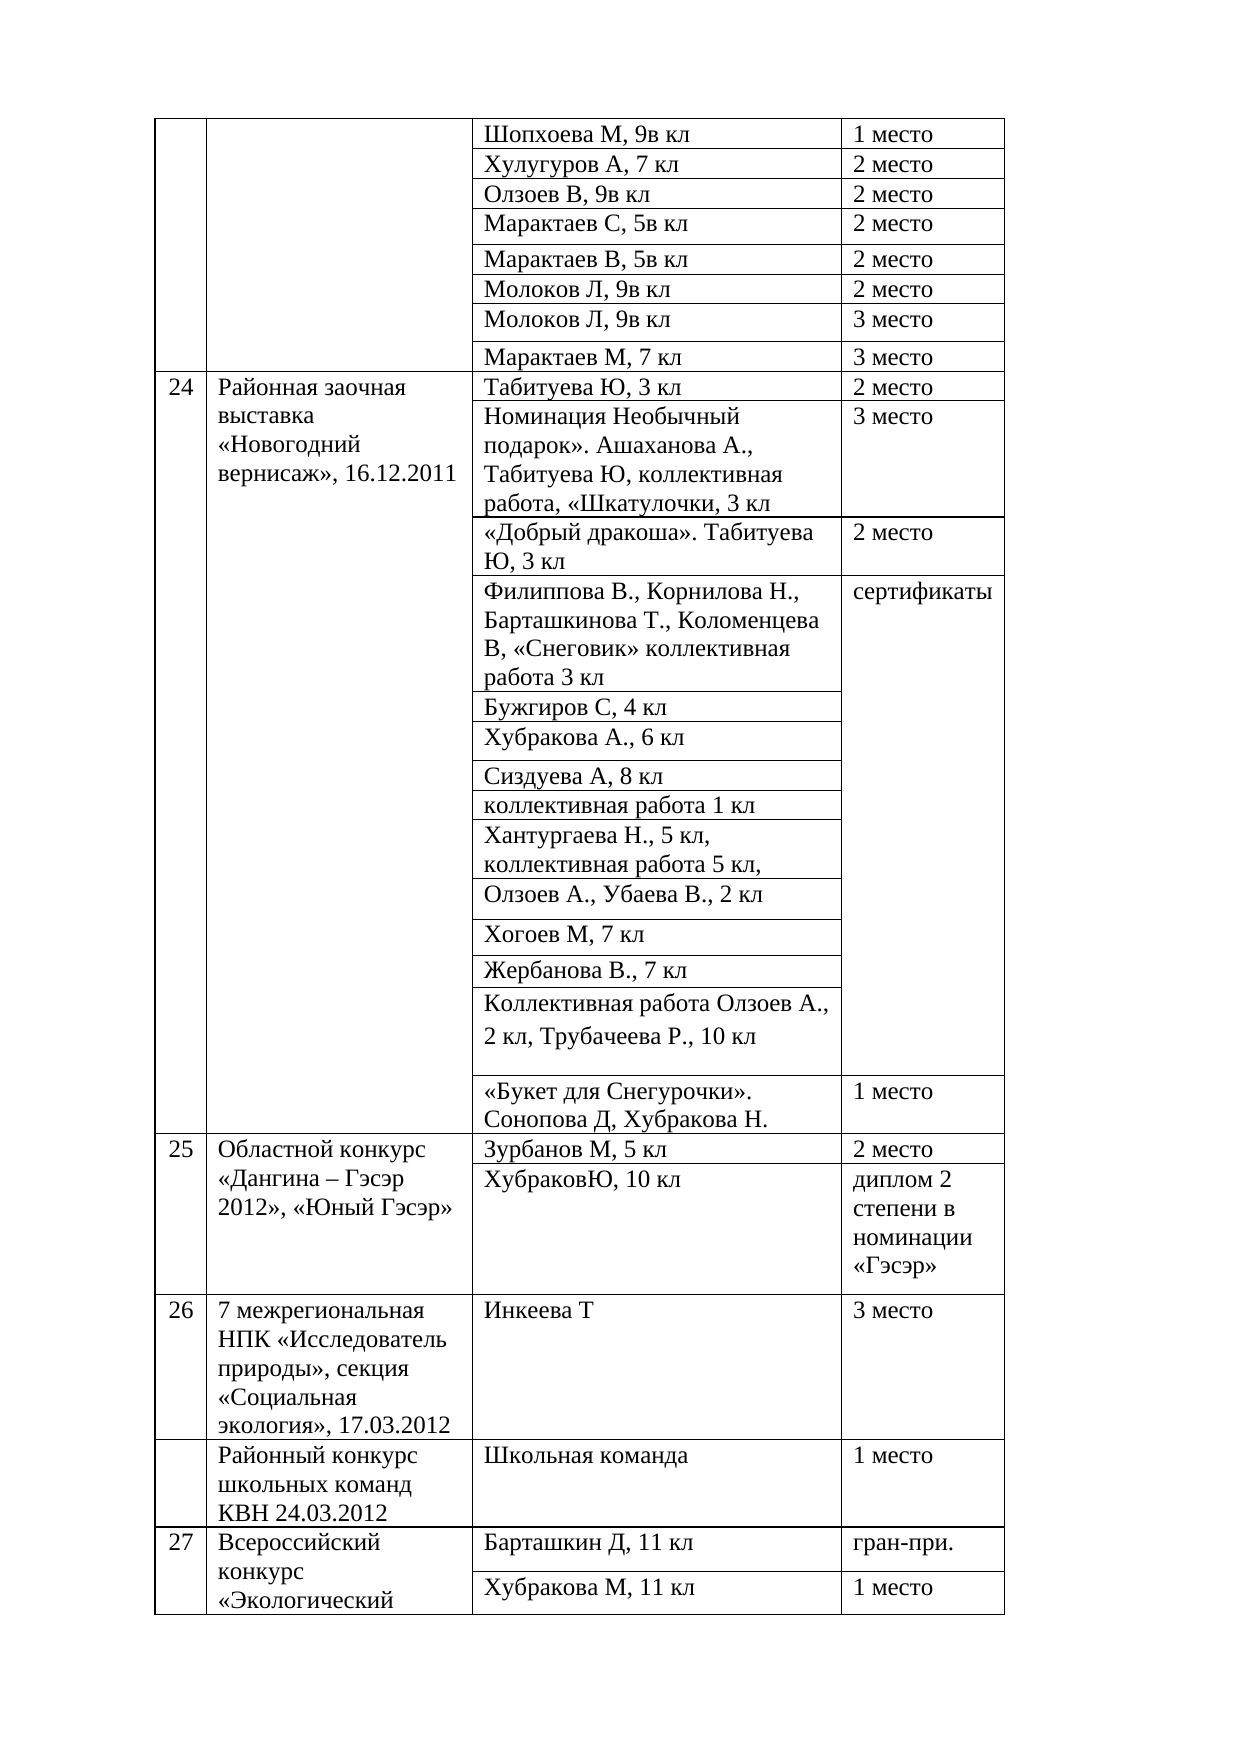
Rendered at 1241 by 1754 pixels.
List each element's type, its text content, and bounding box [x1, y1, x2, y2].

table_cell 3 место [842, 304, 1004, 341]
table_cell 3 место [842, 1295, 1004, 1439]
table_cell 7 межрегиональная НПК «Исследователь природы», секция «Социальная экология», 17.03.2012 [207, 1295, 472, 1439]
table_cell 25 [156, 1134, 206, 1294]
table_cell Молоков Л, 9в кл [473, 275, 841, 303]
table_cell Школьная команда [473, 1440, 841, 1526]
table_cell Инкеева Т [473, 1295, 841, 1439]
table_cell Хубракова М, 11 кл [473, 1572, 841, 1614]
table_cell Районный конкурс школьных команд КВН 24.03.2012 [207, 1440, 472, 1526]
table_cell 2 место [842, 372, 1004, 400]
table_cell Филиппова В., Корнилова Н., Барташкинова Т., Коломенцева В, «Снеговик» коллективная работа 3 кл [473, 576, 841, 691]
table_cell 3 место [842, 342, 1004, 371]
table_cell ХубраковЮ, 10 кл [473, 1164, 841, 1294]
table_cell 2 место [842, 149, 1004, 178]
table_cell Областной конкурс «Дангина – Гэсэр 2012», «Юный Гэсэр» [207, 1134, 472, 1294]
table_cell Марактаев С, 5в кл [473, 209, 841, 243]
table_cell 2 место [842, 275, 1004, 303]
table_cell Всероссийский конкурс «Экологический фольклор народов России», Ангарск 04.02.12 Заочный конкурс рисунков «Природа народов России» [207, 1528, 472, 1614]
table_cell Районная заочная выставка «Новогодний вернисаж», 16.12.2011 [207, 372, 472, 1133]
table_cell Шопхоева М, 9в кл [473, 119, 841, 148]
table_cell 24 [156, 372, 206, 1133]
table_cell 2 место [842, 1134, 1004, 1163]
table_cell Жербанова В., 7 кл [473, 956, 841, 987]
table_cell диплом 2 степени в номинации «Гэсэр» [842, 1164, 1004, 1294]
table_cell «Добрый дракоша». Табитуева Ю, 3 кл [473, 518, 841, 575]
table_cell Табитуева Ю, 3 кл [473, 372, 841, 400]
table_cell Олзоев В, 9в кл [473, 179, 841, 207]
table_cell [156, 1440, 206, 1526]
table_cell Хантургаева Н., 5 кл, коллективная работа 5 кл, [473, 820, 841, 878]
table_cell Марактаев М, 7 кл [473, 342, 841, 371]
table_cell 2 место [842, 245, 1004, 273]
table_cell Сиздуева А, 8 кл [473, 761, 841, 789]
table_cell Молоков Л, 9в кл [473, 304, 841, 341]
table_cell 1 место [842, 1440, 1004, 1526]
table_cell коллективная работа 1 кл [473, 791, 841, 819]
table_cell гран-при. [842, 1528, 1004, 1571]
table_cell 2 место [842, 179, 1004, 207]
table_cell Олзоев А., Убаева В., 2 кл [473, 879, 841, 918]
table_cell Коллективная работа Олзоев А., 2 кл, Трубачеева Р., 10 кл [473, 988, 841, 1075]
table_cell 1 место [842, 1076, 1004, 1133]
table_cell Зурбанов М, 5 кл [473, 1134, 841, 1163]
table_cell 1 место [842, 119, 1004, 148]
table_cell Хубракова А., 6 кл [473, 722, 841, 760]
table_cell 2 место [842, 518, 1004, 575]
table_cell 2 место [842, 209, 1004, 243]
table_cell сертификаты [842, 576, 1004, 1075]
table_cell Барташкин Д, 11 кл [473, 1528, 841, 1571]
table_cell Хулугуров А, 7 кл [473, 149, 841, 178]
table_cell «Букет для Снегурочки». Сонопова Д, Хубракова Н. [473, 1076, 841, 1133]
table_cell Номинация Необычный подарок». Ашаханова А., Табитуева Ю, коллективная работа, «Шкатулочки, 3 кл [473, 401, 841, 516]
table_cell 1 место [842, 1572, 1004, 1614]
table_cell Бужгиров С, 4 кл [473, 692, 841, 721]
table_cell Хогоев М, 7 кл [473, 920, 841, 954]
table_cell 27 [156, 1528, 206, 1614]
table_cell 26 [156, 1295, 206, 1439]
table_cell 3 место [842, 401, 1004, 516]
table_cell Марактаев В, 5в кл [473, 245, 841, 273]
